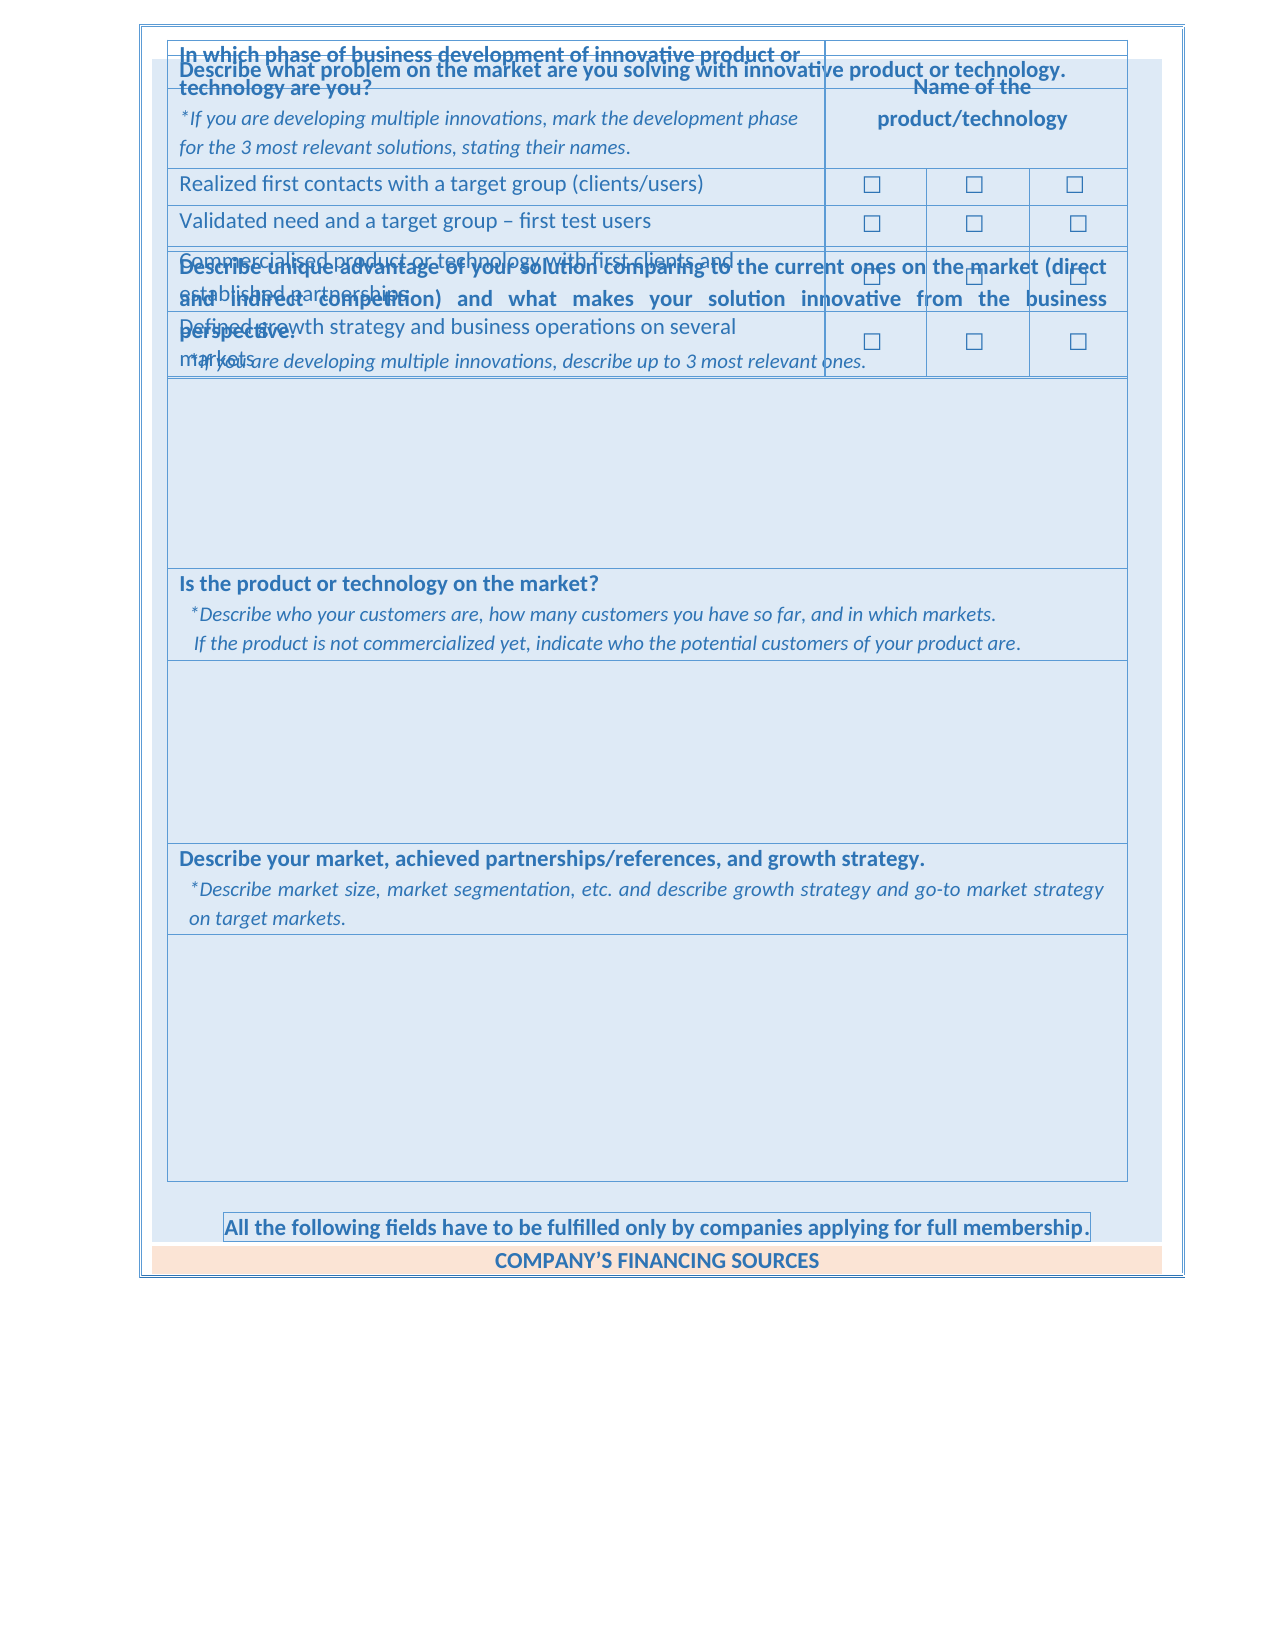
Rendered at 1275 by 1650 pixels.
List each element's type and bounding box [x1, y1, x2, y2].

table_cell [141, 25, 1184, 1274]
